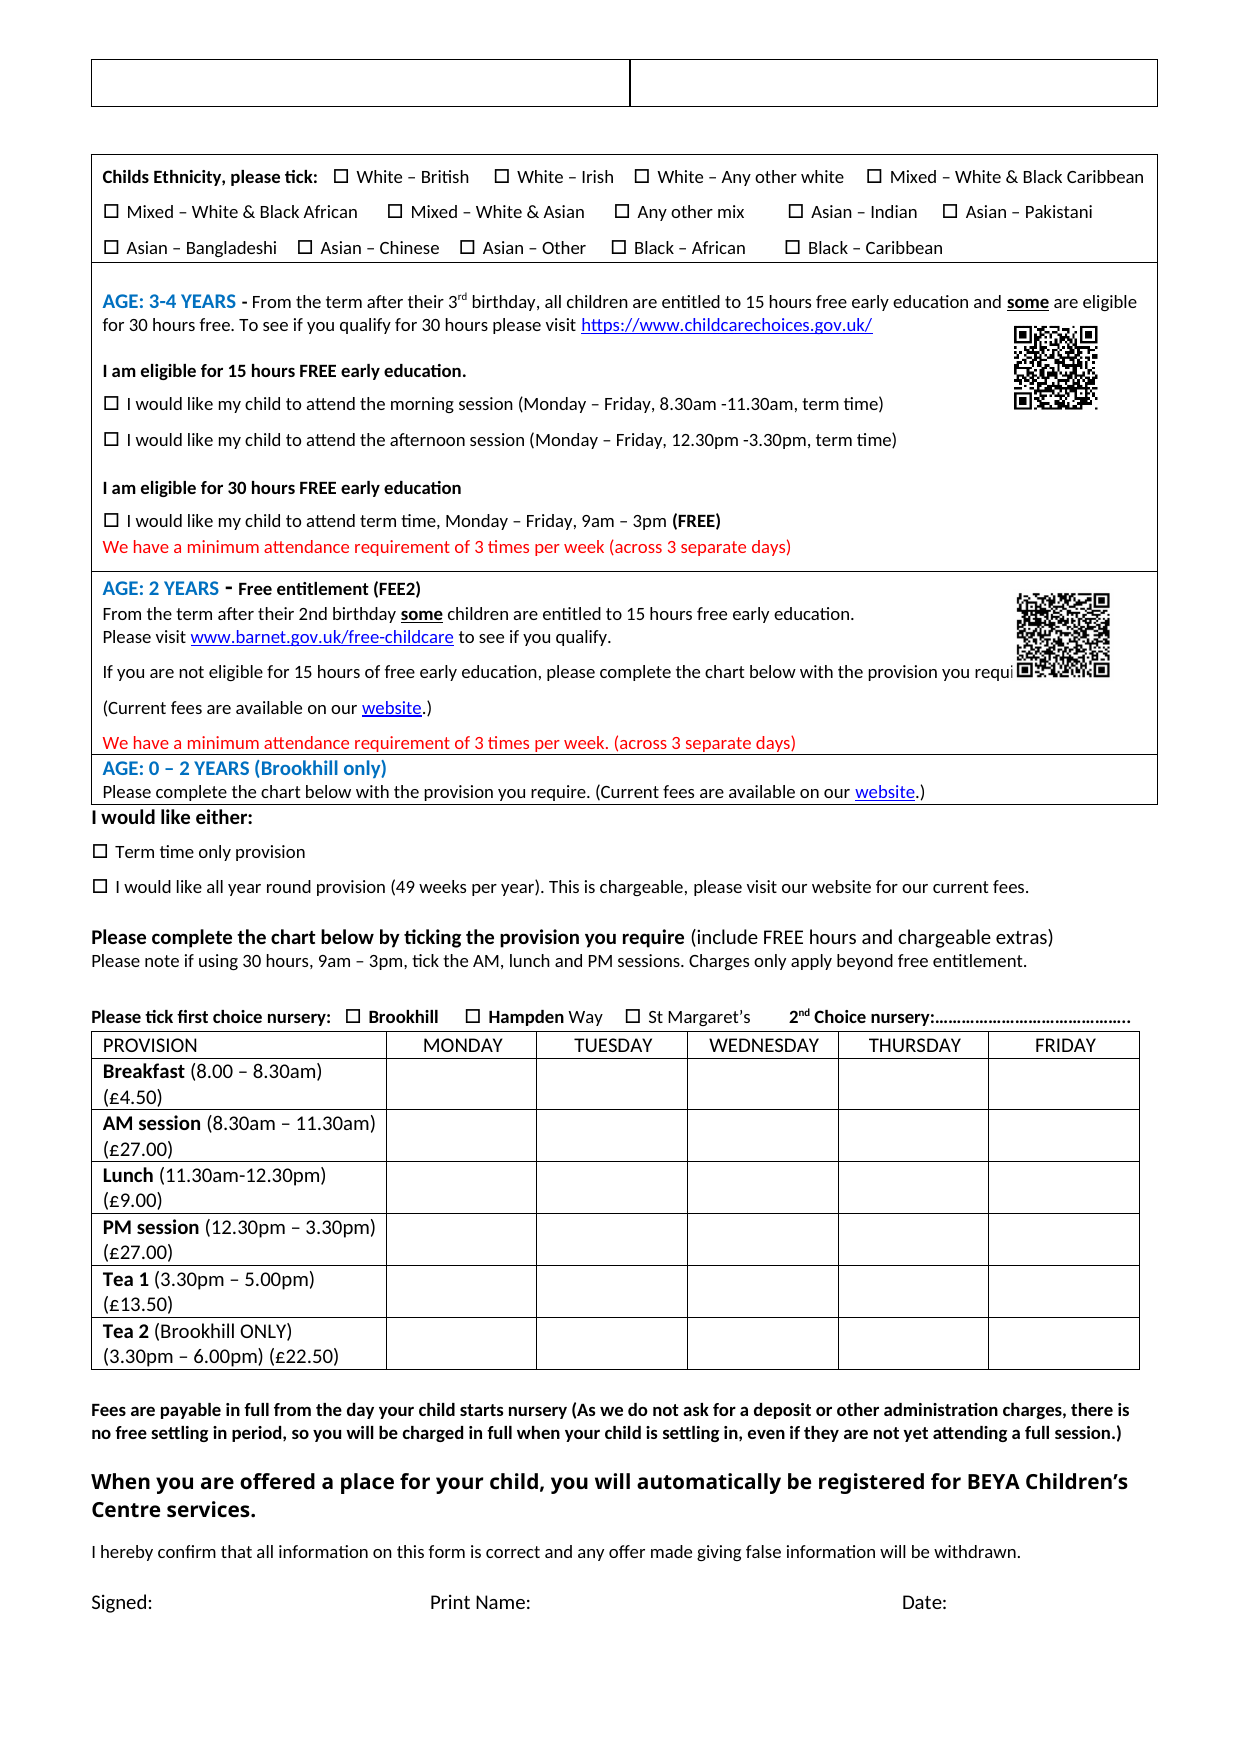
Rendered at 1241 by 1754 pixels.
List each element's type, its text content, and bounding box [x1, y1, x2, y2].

table_cell [387, 1318, 536, 1369]
table_cell [989, 1059, 1139, 1109]
table_cell [989, 1266, 1139, 1317]
table_cell [537, 1162, 687, 1213]
table_cell [688, 1214, 838, 1265]
table_cell [387, 1059, 536, 1109]
table_cell [537, 1266, 687, 1317]
table_cell AGE: 3-4 YEARS - From the term after their 3rd birthday, all children are entitled to 15 hours free early education and some are eligible for 30 hours free. To see if you qualify for 30 hours please visit https://www.childcarechoices.gov.uk/ I am eligible for 15 hours FREE early education. □ I would like my child to attend the morning session (Monday – Friday, 8.30am -11.30am, term time) □ I would like my child to attend the afternoon session (Monday – Friday, 12.30pm -3.30pm, term time) I am eligible for 30 hours FREE early education □ I would like my child to attend term time, Monday – Friday, 9am – 3pm (FREE) We have a minimum attendance requirement of 3 times per week (across 3 separate days) [92, 263, 1157, 571]
table_cell [537, 1214, 687, 1265]
text □ I would like all year round provision (49 weeks per year). This is chargeable, please visit our website for our current fees. [91, 866, 1139, 901]
table_cell PM session (12.30pm – 3.30pm) (£27.00) [92, 1214, 386, 1265]
table_cell [387, 1214, 536, 1265]
table_cell [688, 1162, 838, 1213]
text Please tick first choice nursery: □ Brookhill □ Hampden Way □ St Margaret’s 2nd Choice nursery:…………………………………….. [91, 995, 1139, 1031]
list Fees are payable in full from the day your child starts nursery (As we do not ask for a deposit or other administration charges, there is no free settling in period, so you will be charged in full when your child is settling in, even if they are not yet attending a full session.) [91, 1398, 1139, 1444]
table_header WEDNESDAY [688, 1032, 838, 1057]
picture [1014, 325, 1098, 410]
table_cell [839, 1266, 988, 1317]
table_cell [839, 1059, 988, 1109]
table_cell [387, 1162, 536, 1213]
table_cell [537, 1110, 687, 1161]
picture [1013, 590, 1114, 681]
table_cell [92, 60, 629, 106]
table_header PROVISION [92, 1032, 386, 1057]
text Signed: Print Name: Date: [91, 1589, 1139, 1614]
table_cell AGE: 0 – 2 YEARS (Brookhill only) Please complete the chart below with the provision you require. (Current fees are available on our website.) [92, 755, 1157, 803]
text Please note if using 30 hours, 9am – 3pm, tick the AM, lunch and PM sessions. Charges only apply beyond free entitlement. [91, 949, 1139, 972]
table_cell Tea 2 (Brookhill ONLY) (3.30pm – 6.00pm) (£22.50) [92, 1318, 386, 1369]
table_header FRIDAY [989, 1032, 1139, 1057]
table_cell [989, 1214, 1139, 1265]
table_header TUESDAY [537, 1032, 687, 1057]
text I would like either: [91, 805, 1139, 830]
table_cell [688, 1110, 838, 1161]
table_header Childs Ethnicity, please tick: □ White – British □ White – Irish □ White – Any other white □ Mixed – White & Black Caribbean □ Mixed – White & Black African □ Mixed – White & Asian □ Any other mix □ Asian – Indian □ Asian – Pakistani □ Asian – Bangladeshi □ Asian – Chinese □ Asian – Other □ Black – African □ Black – Caribbean [92, 155, 1157, 262]
table_cell [989, 1110, 1139, 1161]
text □ Term time only provision [91, 830, 1139, 866]
table_cell [688, 1266, 838, 1317]
table_cell Tea 1 (3.30pm – 5.00pm) (£13.50) [92, 1266, 386, 1317]
table_header THURSDAY [839, 1032, 988, 1057]
table_cell AGE: 2 YEARS - Free entitlement (FEE2) From the term after their 2nd birthday some children are entitled to 15 hours free early education. Please visit www.barnet.gov.uk/free-childcare to see if you qualify. If you are not eligible for 15 hours of free early education, please complete the chart below with the provision you require (Current fees are available on our website.) We have a minimum attendance requirement of 3 times per week. (across 3 separate days) [92, 572, 1157, 754]
list When you are offered a place for your child, you will automatically be registered for BEYA Children’s Centre services. [91, 1467, 1139, 1524]
table_cell [839, 1162, 988, 1213]
table_cell [688, 1059, 838, 1109]
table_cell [631, 60, 1157, 106]
table_cell [839, 1214, 988, 1265]
text Please complete the chart below by ticking the provision you require (include FREE hours and chargeable extras) [91, 924, 1139, 949]
table_cell [839, 1318, 988, 1369]
table_cell [989, 1162, 1139, 1213]
table_cell Lunch (11.30am-12.30pm) (£9.00) [92, 1162, 386, 1213]
table_cell Breakfast (8.00 – 8.30am) (£4.50) [92, 1059, 386, 1109]
table_cell [688, 1318, 838, 1369]
table_cell [537, 1059, 687, 1109]
table_cell AM session (8.30am – 11.30am) (£27.00) [92, 1110, 386, 1161]
table_cell [989, 1318, 1139, 1369]
table_cell [839, 1110, 988, 1161]
table_header MONDAY [387, 1032, 536, 1057]
table_cell [537, 1318, 687, 1369]
table_cell [387, 1266, 536, 1317]
text I hereby confirm that all information on this form is correct and any offer made giving false information will be withdrawn. [91, 1541, 1139, 1563]
table_cell [387, 1110, 536, 1161]
